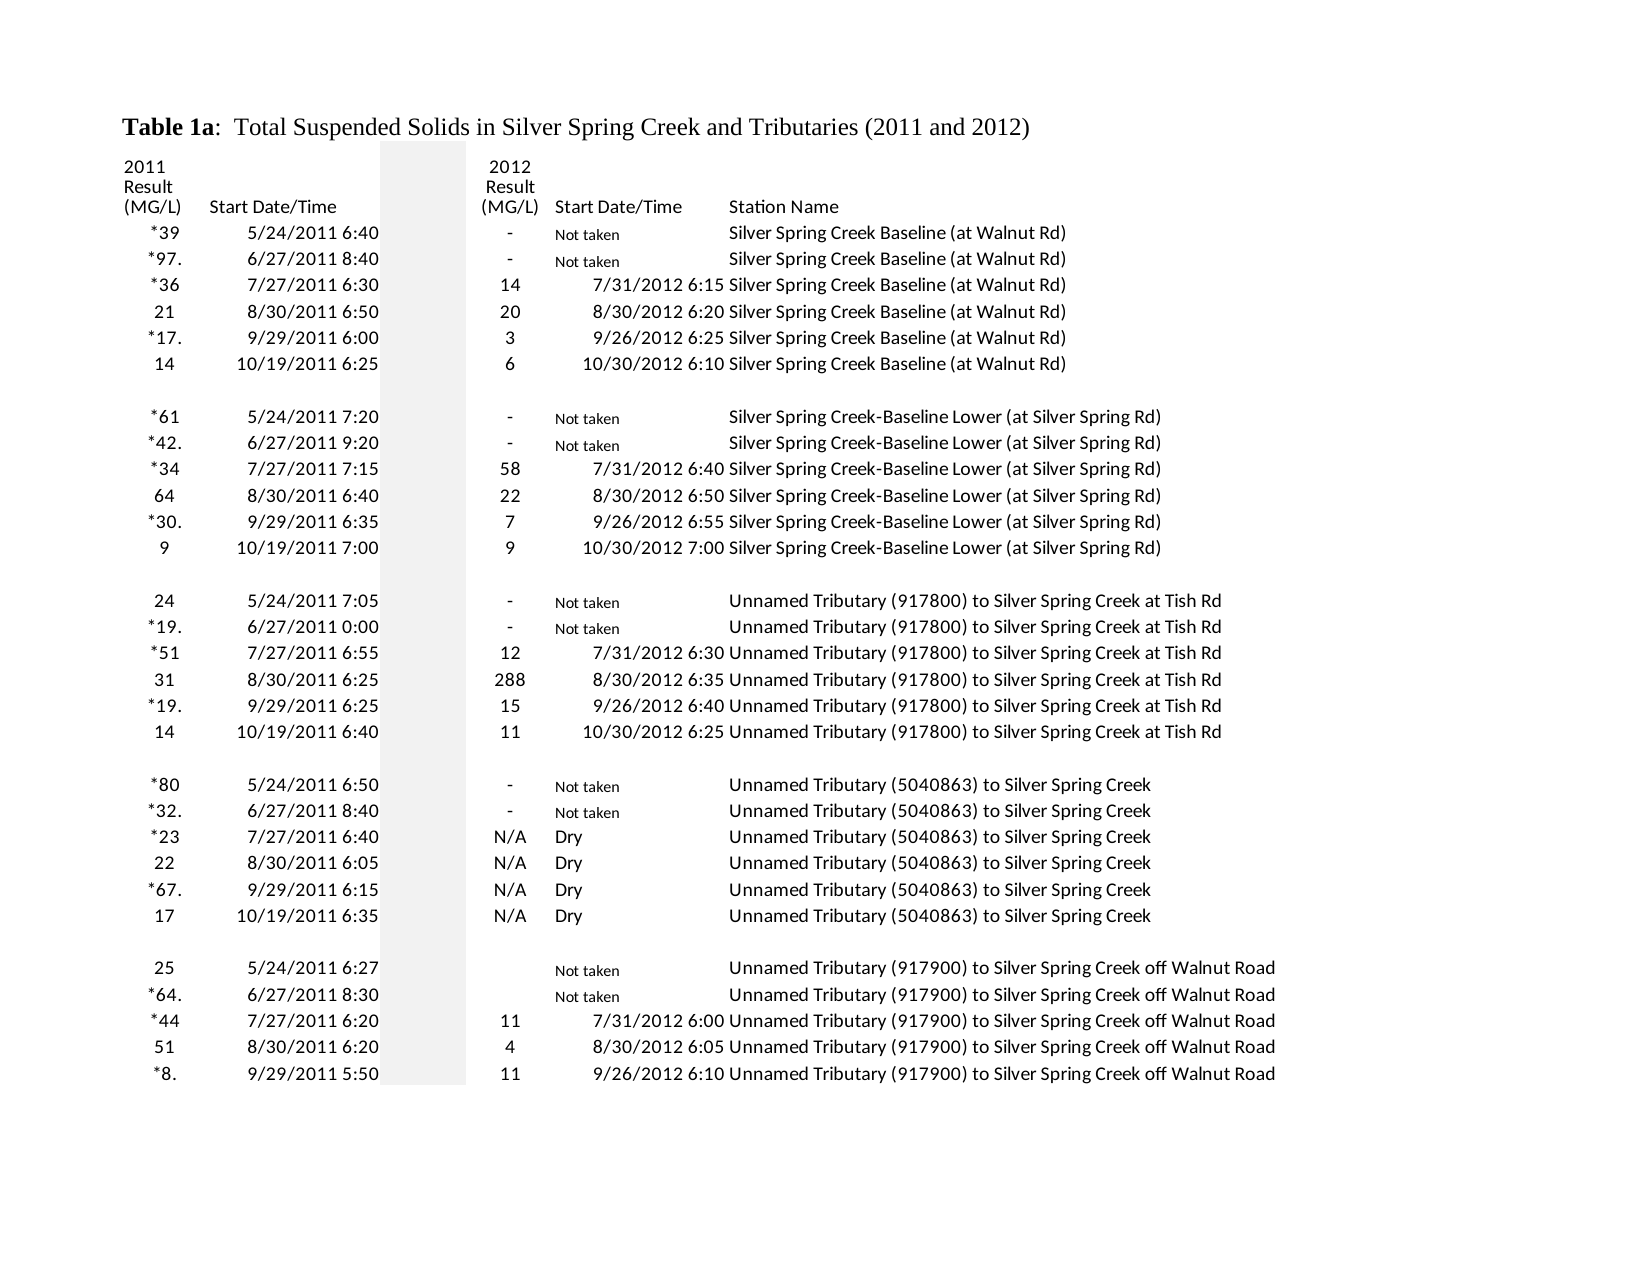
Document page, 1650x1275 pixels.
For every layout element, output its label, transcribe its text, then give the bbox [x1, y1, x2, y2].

text Table 1a: Total Suspended Solids in Silver Spring Creek and Tributaries (2011 and 2012) [122, 112, 1500, 141]
